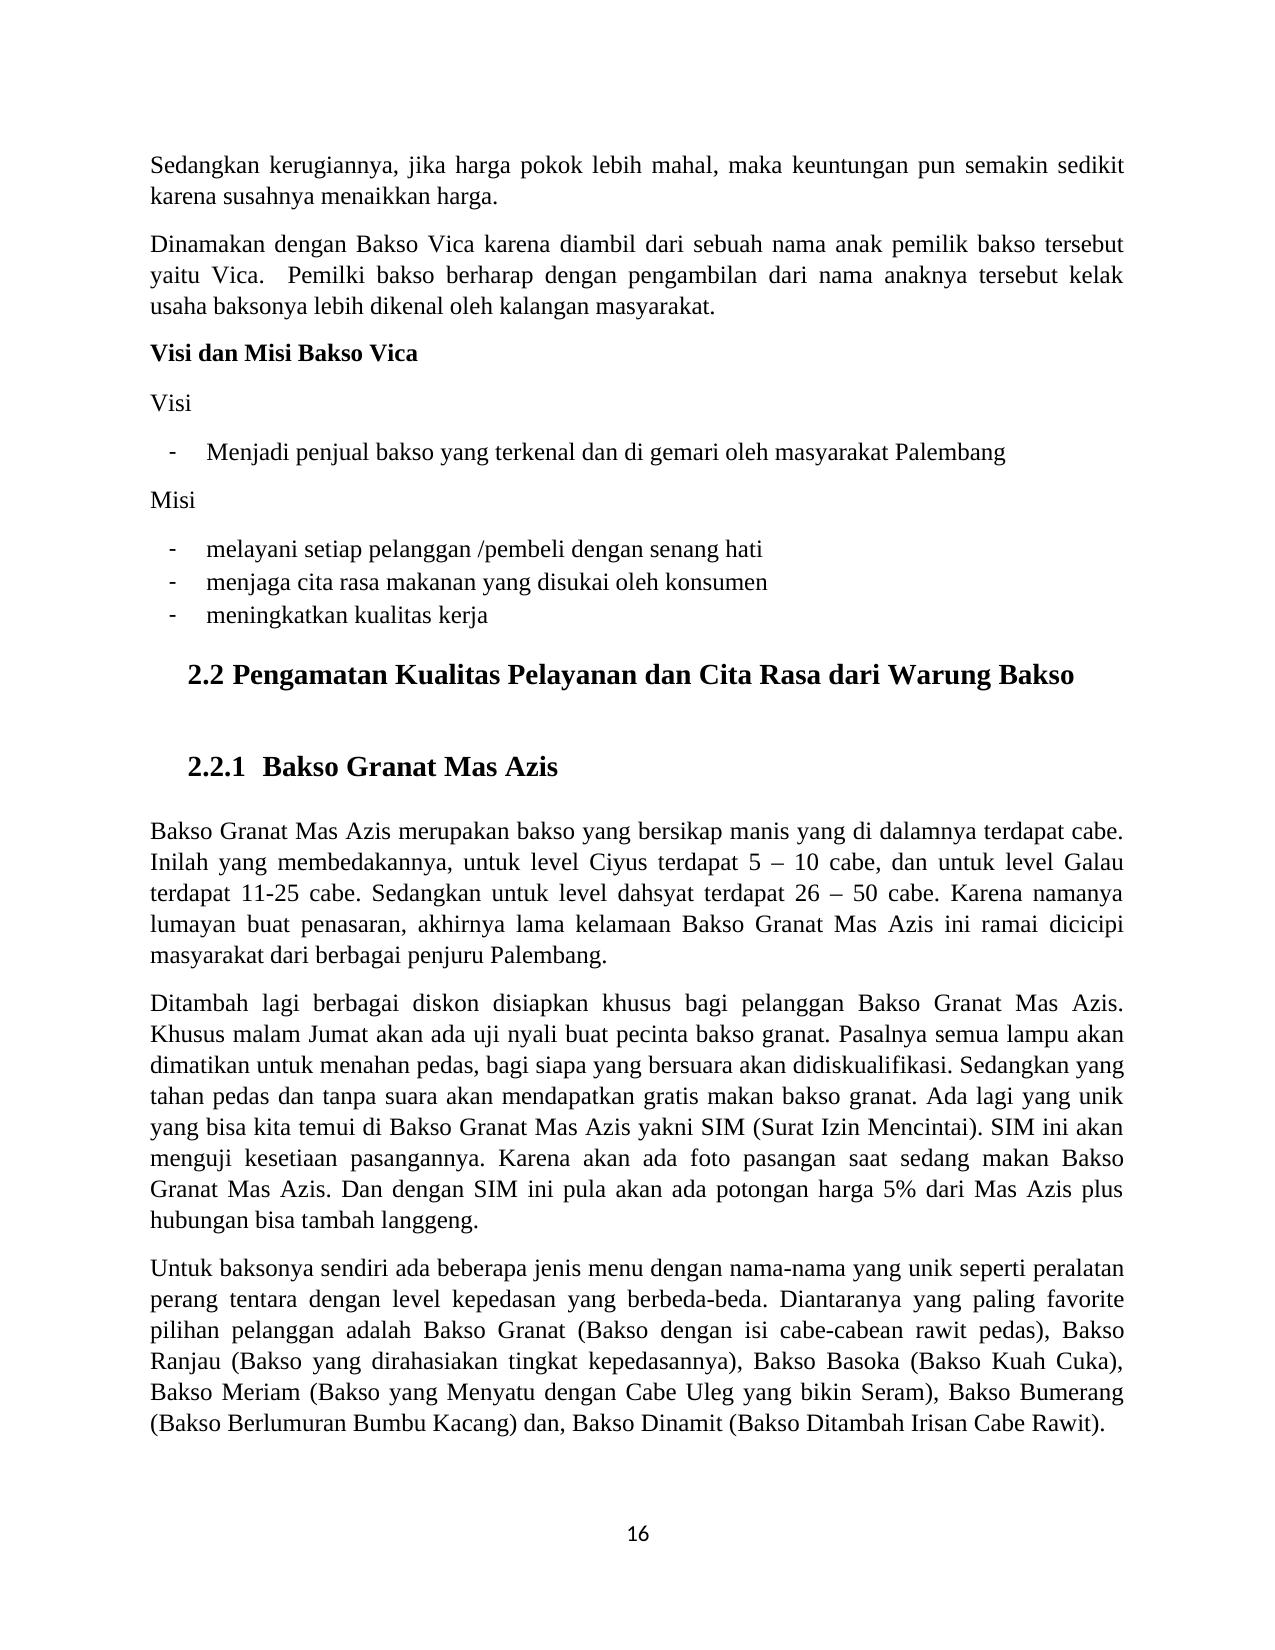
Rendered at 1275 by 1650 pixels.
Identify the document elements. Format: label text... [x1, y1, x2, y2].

text Visi dan Misi Bakso Vica [150, 338, 1125, 367]
text Misi [150, 486, 1125, 514]
text Ditambah lagi berbagai diskon disiapkan khusus bagi pelanggan Bakso Granat Mas Azis. Khusus malam Jumat akan ada uji nyali buat pecinta bakso granat. Pasalnya semua lampu akan dimatikan untuk menahan pedas, bagi siapa yang bersuara akan didiskualifikasi. Sedangkan yang tahan pedas dan tanpa suara akan mendapatkan gratis makan bakso granat. Ada lagi yang unik yang bisa kita temui di Bakso Granat Mas Azis yakni SIM (Surat Izin Mencintai). SIM ini akan menguji kesetiaan pasangannya. Karena akan ada foto pasangan saat sedang makan Bakso Granat Mas Azis. Dan dengan SIM ini pula akan ada potongan harga 5% dari Mas Azis plus hubungan bisa tambah langgeng. [150, 988, 1125, 1234]
subtitle Pengamatan Kualitas Pelayanan dan Cita Rasa dari Warung Bakso [187, 657, 1125, 691]
text Bakso Granat Mas Azis merupakan bakso yang bersikap manis yang di dalamnya terdapat cabe. Inilah yang membedakannya, untuk level Ciyus terdapat 5 – 10 cabe, dan untuk level Galau terdapat 11-25 cabe. Sedangkan untuk level dahsyat terdapat 26 – 50 cabe. Karena namanya lumayan buat penasaran, akhirnya lama kelamaan Bakso Granat Mas Azis ini ramai dicicipi masyarakat dari berbagai penjuru Palembang. [150, 816, 1125, 969]
list meningkatkan kualitas kerja [169, 599, 1125, 629]
text Visi [150, 388, 1125, 417]
list Menjadi penjual bakso yang terkenal dan di gemari oleh masyarakat Palembang [169, 436, 1125, 466]
list menjaga cita rasa makanan yang disukai oleh konsumen [169, 566, 1125, 597]
subtitle Bakso Granat Mas Azis [187, 749, 1125, 783]
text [150, 150, 1125, 210]
list melayani setiap pelanggan /pembeli dengan senang hati [169, 533, 1125, 564]
text Dinamakan dengan Bakso Vica karena diambil dari sebuah nama anak pemilik bakso tersebut yaitu Vica. Pemilki bakso berharap dengan pengambilan dari nama anaknya tersebut kelak usaha baksonya lebih dikenal oleh kalangan masyarakat. [150, 229, 1125, 319]
text Untuk baksonya sendiri ada beberapa jenis menu dengan nama-nama yang unik seperti peralatan perang tentara dengan level kepedasan yang berbeda-beda. Diantaranya yang paling favorite pilihan pelanggan adalah Bakso Granat (Bakso dengan isi cabe-cabean rawit pedas), Bakso Ranjau (Bakso yang dirahasiakan tingkat kepedasannya), Bakso Basoka (Bakso Kuah Cuka), Bakso Meriam (Bakso yang Menyatu dengan Cabe Uleg yang bikin Seram), Bakso Bumerang (Bakso Berlumuran Bumbu Kacang) dan, Bakso Dinamit (Bakso Ditambah Irisan Cabe Rawit). [150, 1253, 1125, 1437]
